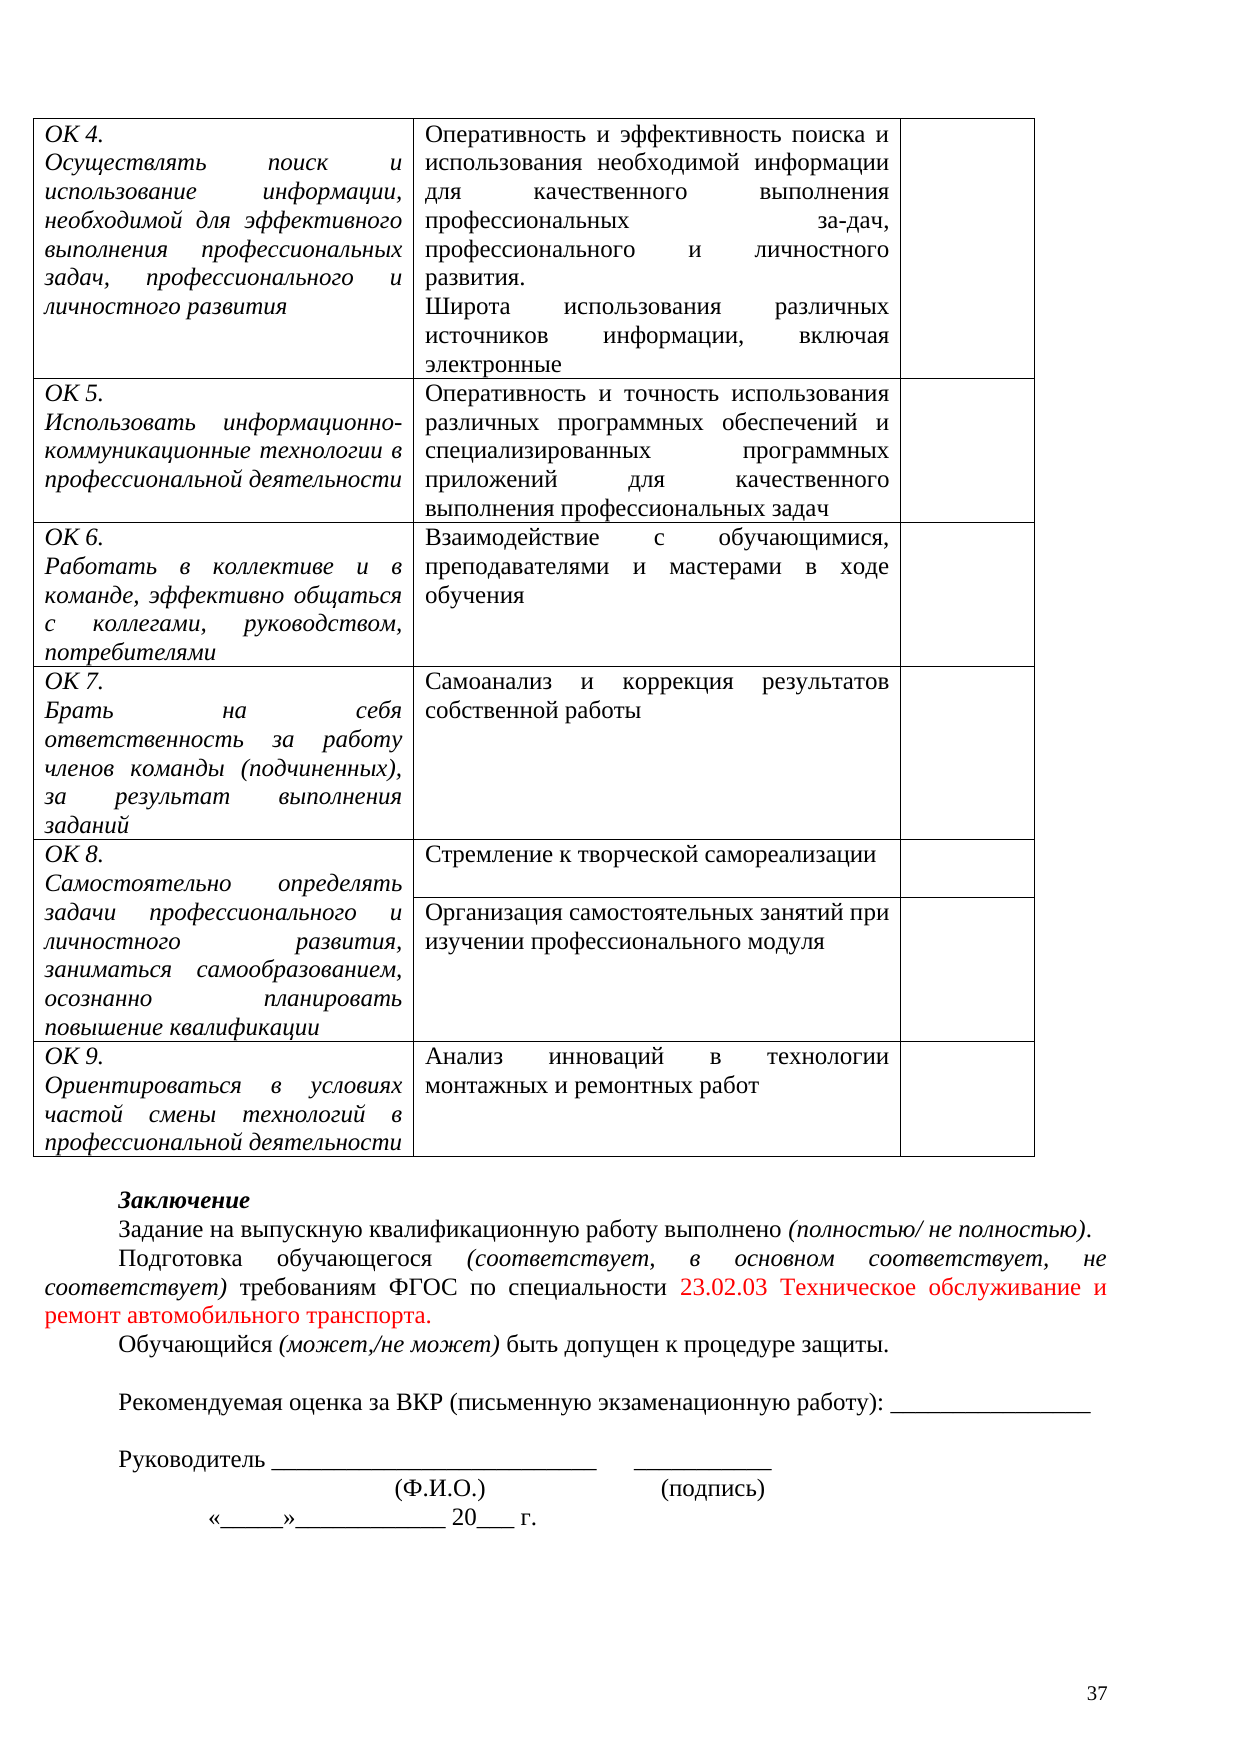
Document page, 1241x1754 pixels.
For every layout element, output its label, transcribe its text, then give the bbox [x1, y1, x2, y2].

table_cell Стремление к творческой самореализации [414, 840, 900, 897]
table_cell [901, 898, 1034, 1041]
table_cell Анализ инноваций в технологии монтажных и ремонтных работ [414, 1042, 900, 1156]
text Руководитель __________________________ ___________ [44, 1444, 1107, 1473]
text Обучающийся (может,/не может) быть допущен к процедуре защиты. [44, 1329, 1107, 1358]
table_cell Взаимодействие с обучающимися, преподавателями и мастерами в ходе обучения [414, 523, 900, 666]
table_cell ОК 8. Самостоятельно определять задачи профессионального и личностного развития, заниматься самообразованием, осознанно планировать повышение квалификации [34, 840, 413, 1041]
text «_____»____________ 20___ г. [44, 1502, 1107, 1531]
table_header Оперативность и эффективность поиска и использования необходимой информации для качественного выполнения профессиональных за-дач, профессионального и личностного развития. Широта использования различных источников информации, включая электронные [414, 119, 900, 377]
table_cell [901, 1042, 1034, 1156]
table_cell [901, 523, 1034, 666]
table_cell Оперативность и точность использования различных программных обеспечений и специализированных программных приложений для качественного выполнения профессиональных задач [414, 379, 900, 522]
table_header ОК 4. Осуществлять поиск и использование информации, необходимой для эффективного выполнения профессиональных задач, профессионального и личностного развития [34, 119, 413, 377]
table_cell [901, 840, 1034, 897]
text (Ф.И.О.) (подпись) [44, 1473, 1107, 1502]
table_cell ОК 9. Ориентироваться в условиях частой смены технологий в профессиональной деятельности [34, 1042, 413, 1156]
table_cell ОК 6. Работать в коллективе и в команде, эффективно общаться с коллегами, руководством, потребителями [34, 523, 413, 666]
text Подготовка обучающегося (соответствует, в основном соответствует, не соответствует) требованиям ФГОС по специальности 23.02.03 Техническое обслуживание и ремонт автомобильного транспорта. [44, 1243, 1107, 1329]
table_cell [901, 667, 1034, 839]
table_cell ОК 7. Брать на себя ответственность за работу членов команды (подчиненных), за результат выполнения заданий [34, 667, 413, 839]
table_cell Организация самостоятельных занятий при изучении профессионального модуля [414, 898, 900, 1041]
table_header [901, 119, 1034, 377]
text Рекомендуемая оценка за ВКР (письменную экзаменационную работу): ________________ [44, 1387, 1107, 1416]
table_cell [901, 379, 1034, 522]
text Заключение [44, 1186, 1107, 1214]
table_cell ОК 5. Использовать информационно-коммуникационные технологии в профессиональной деятельности [34, 379, 413, 522]
table_cell Самоанализ и коррекция результатов собственной работы [414, 667, 900, 839]
text Задание на выпускную квалификационную работу выполнено (полностью/ не полностью). [44, 1214, 1107, 1243]
